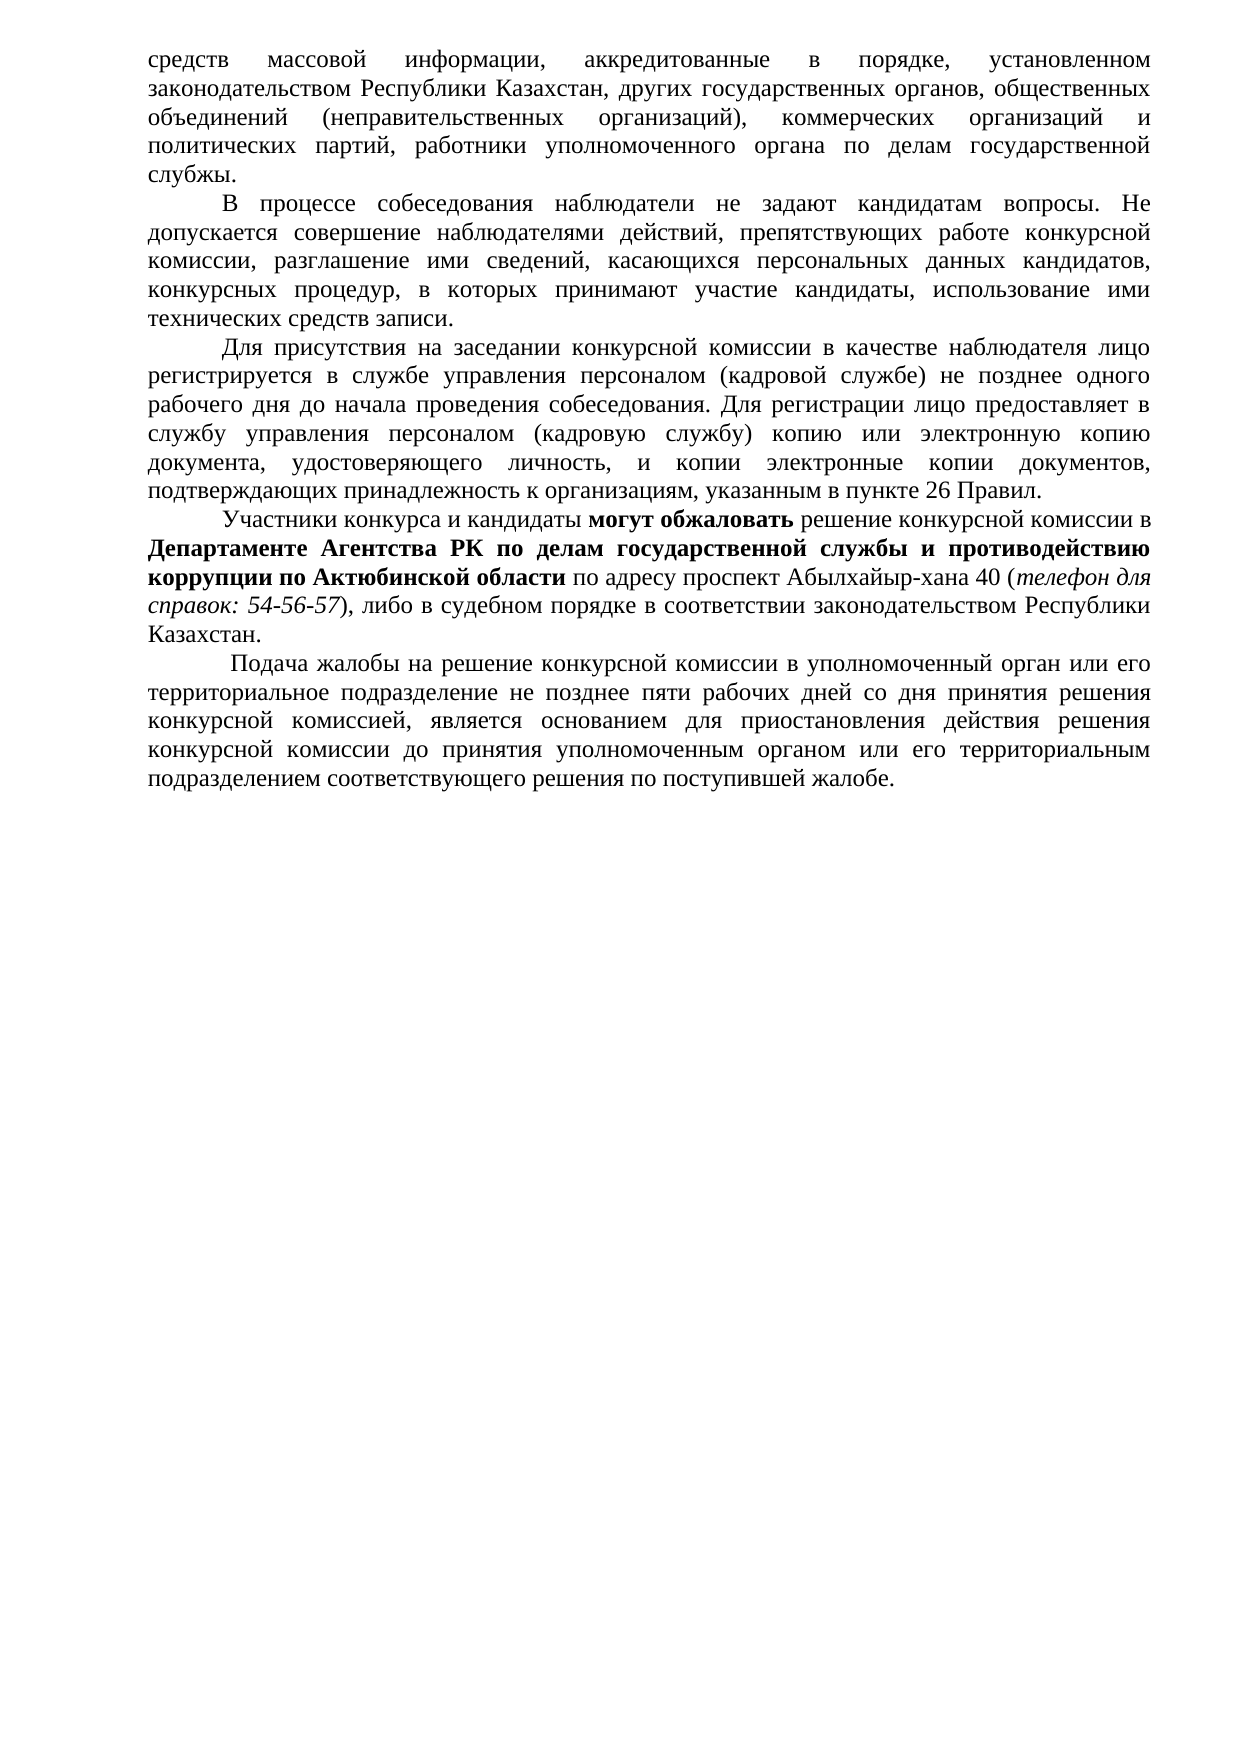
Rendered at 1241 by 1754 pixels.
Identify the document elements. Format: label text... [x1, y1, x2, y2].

text Участники конкурса и кандидаты могут обжаловать решение конкурсной комиссии в Департаменте Агентства РК по делам государственной службы и противодействию коррупции по Актюбинской области по адресу проспект Абылхайыр-хана 40 (телефон для справок: 54-56-57), либо в судебном порядке в соответствии законодательством Республики Казахстан. [148, 504, 1152, 648]
text В процессе собеседования наблюдатели не задают кандидатам вопросы. Не допускается совершение наблюдателями действий, препятствующих работе конкурсной комиссии, разглашение ими сведений, касающихся персональных данных кандидатов, конкурсных процедур, в которых принимают участие кандидаты, использование ими технических средств записи. [148, 188, 1152, 332]
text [148, 44, 1152, 188]
text Подача жалобы на решение конкурсной комиссии в уполномоченный орган или его территориальное подразделение не позднее пяти рабочих дней со дня принятия решения конкурсной комиссией, является основанием для приостановления действия решения конкурсной комиссии до принятия уполномоченным органом или его территориальным подразделением соответствующего решения по поступившей жалобе. [148, 648, 1152, 792]
text Для присутствия на заседании конкурсной комиссии в качестве наблюдателя лицо регистрируется в службе управления персоналом (кадровой службе) не позднее одного рабочего дня до начала проведения собеседования. Для регистрации лицо предоставляет в службу управления персоналом (кадровую службу) копию или электронную копию документа, удостоверяющего личность, и копии электронные копии документов, подтверждающих принадлежность к организациям, указанным в пункте 26 Правил. [148, 332, 1152, 504]
